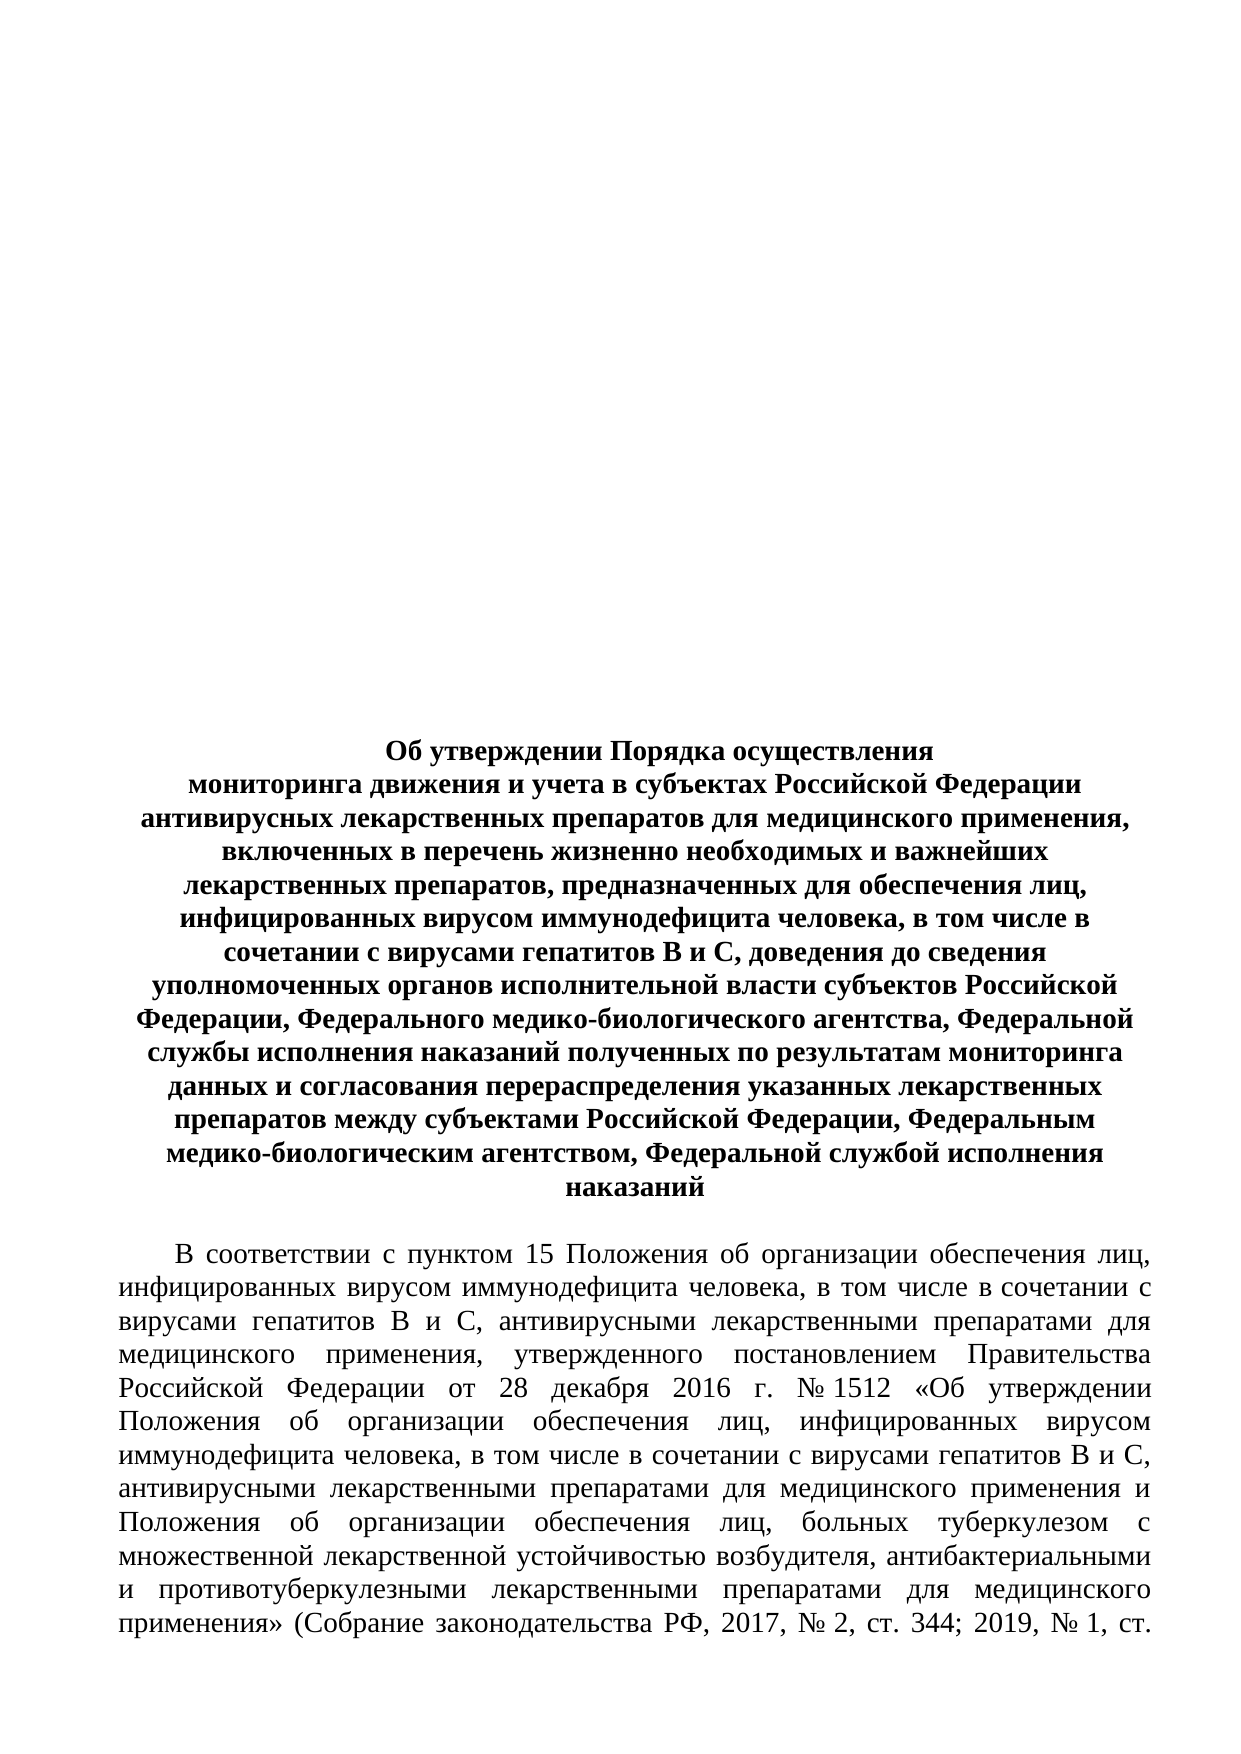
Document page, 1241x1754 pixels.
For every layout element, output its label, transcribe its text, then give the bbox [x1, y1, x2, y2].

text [118, 1236, 1152, 1638]
text Об утверждении Порядка осуществления мониторинга движения и учета в субъектах Российской Федерации антивирусных лекарственных препаратов для медицинского применения, включенных в перечень жизненно необходимых и важнейших лекарственных препаратов, предназначенных для обеспечения лиц, инфицированных вирусом иммунодефицита человека, в том числе в сочетании с вирусами гепатитов B и C, доведения до сведения уполномоченных органов исполнительной власти субъектов Российской Федерации, Федерального медико-биологического агентства, Федеральной службы исполнения наказаний полученных по результатам мониторинга данных и согласования перераспределения указанных лекарственных препаратов между субъектами Российской Федерации, Федеральным медико-биологическим агентством, Федеральной службой исполнения наказаний [118, 733, 1152, 1202]
